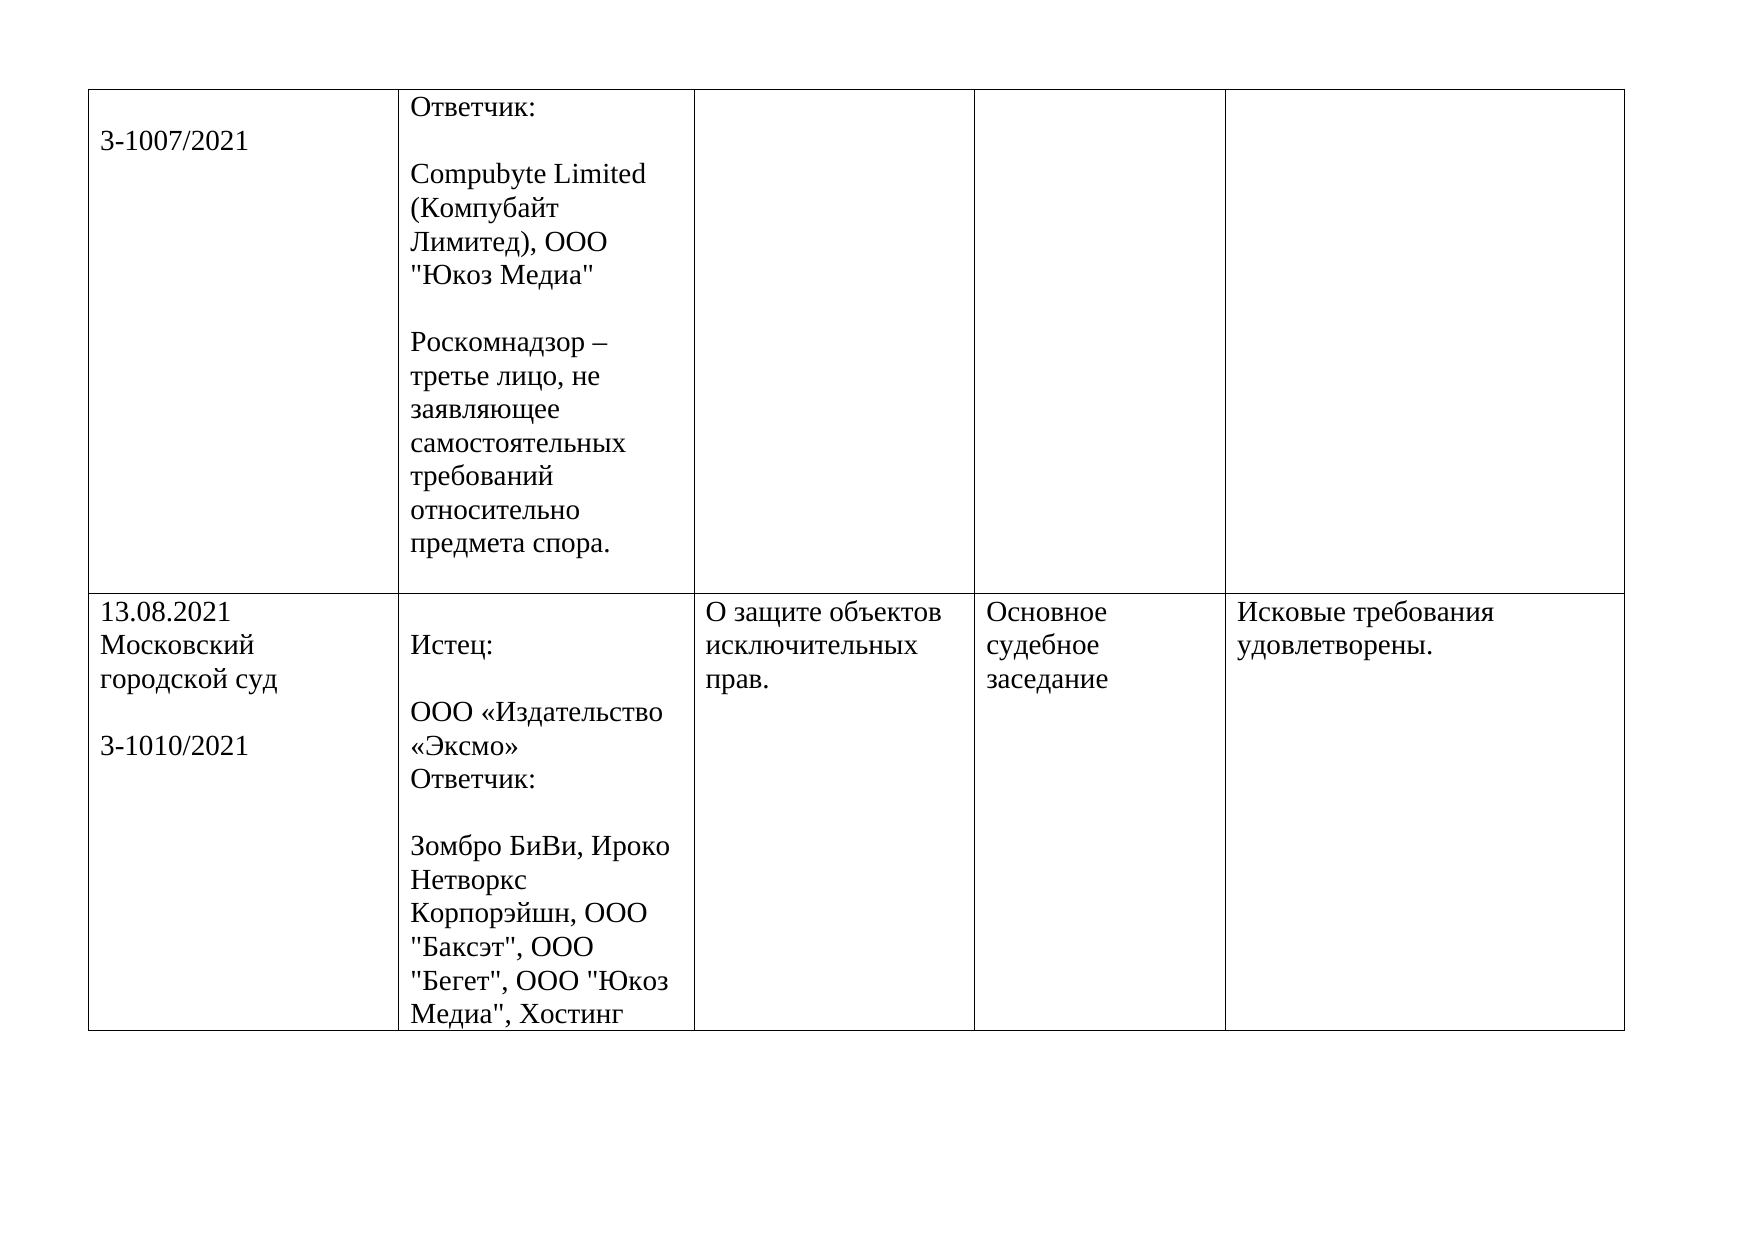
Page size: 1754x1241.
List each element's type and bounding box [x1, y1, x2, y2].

table_cell [1226, 594, 1624, 1030]
table_cell [399, 594, 694, 1030]
table_cell [695, 594, 974, 1030]
table_cell [1226, 90, 1624, 593]
table_cell [695, 90, 974, 593]
table_cell [975, 594, 1225, 1030]
table_cell [975, 90, 1225, 593]
table_cell [89, 90, 398, 593]
table_cell [399, 90, 694, 593]
table_cell [89, 594, 398, 1030]
